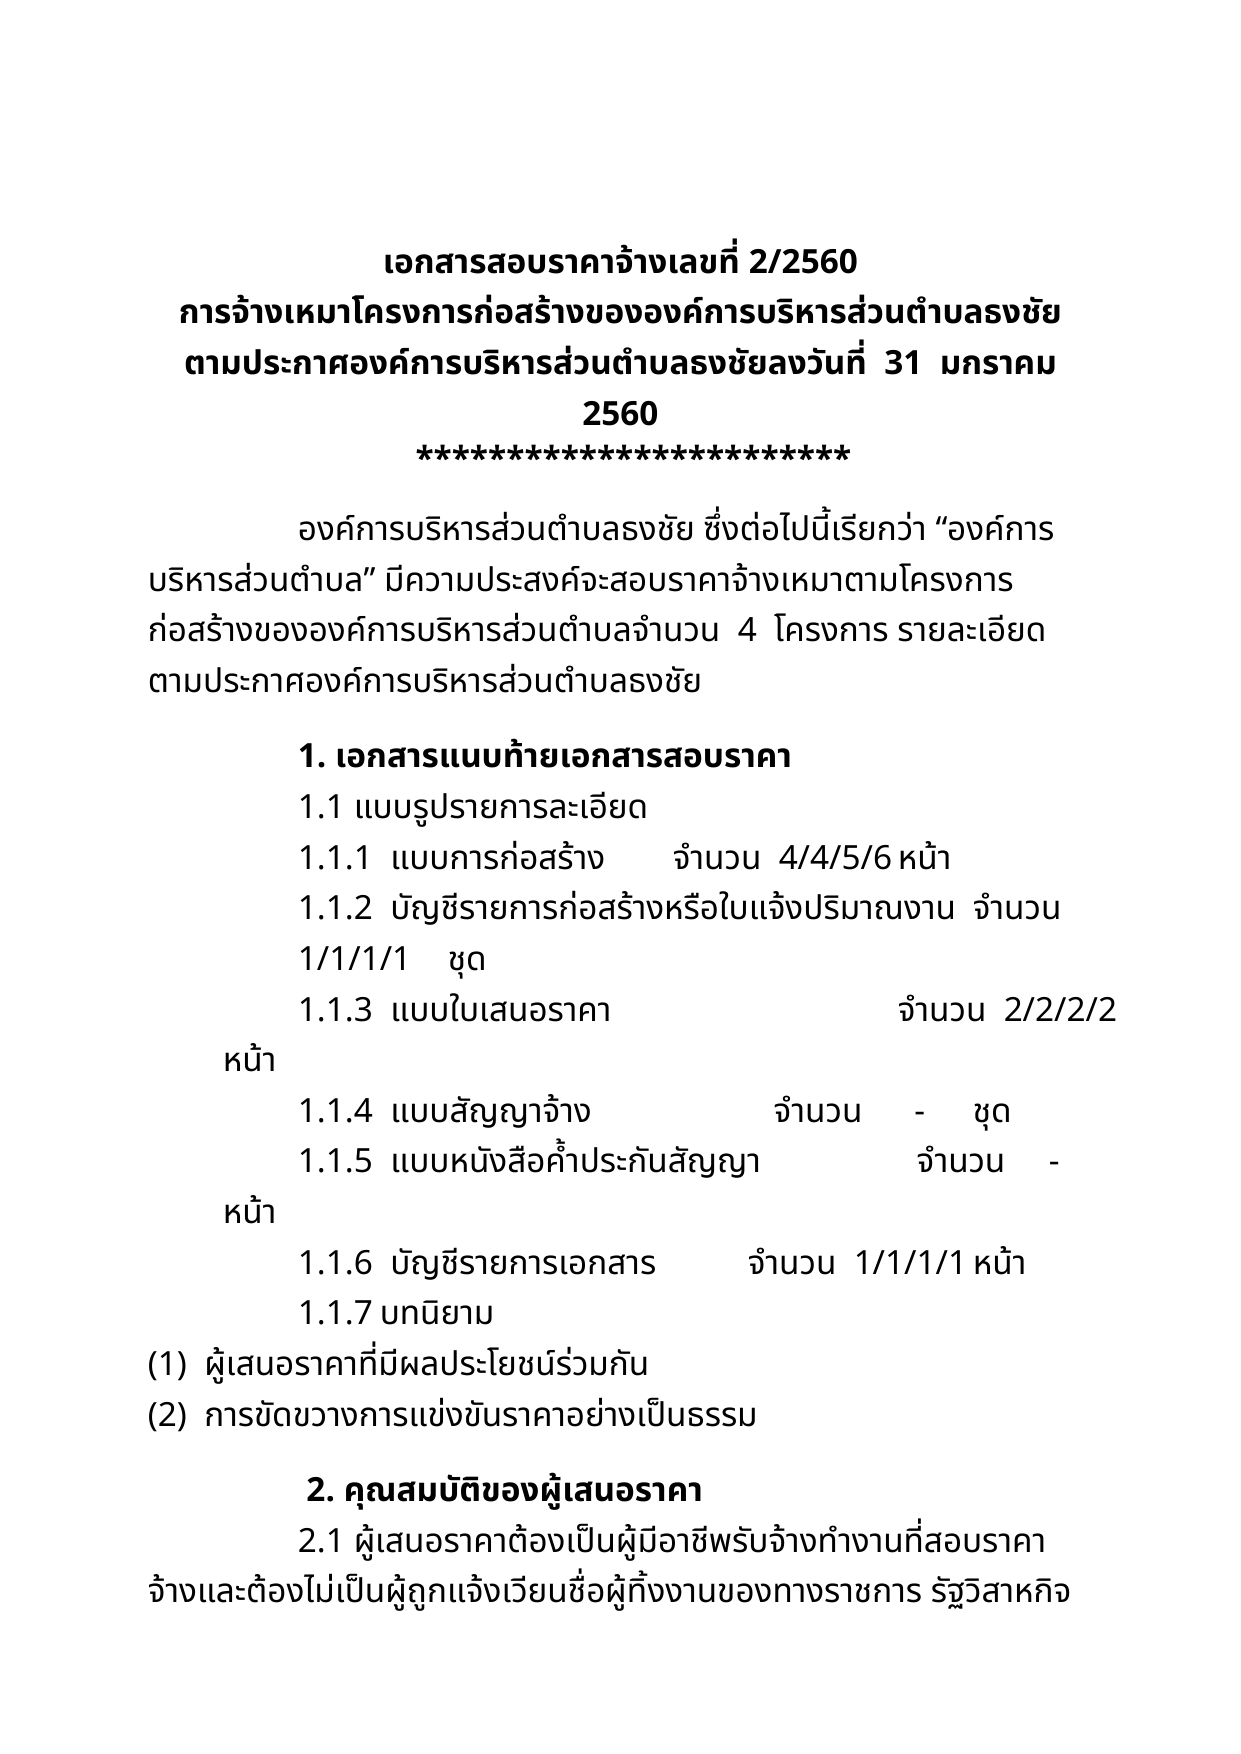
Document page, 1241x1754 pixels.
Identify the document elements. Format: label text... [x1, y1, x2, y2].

text เอกสารสอบราคาจ้างเลขที่ 2/2560 [148, 238, 1093, 288]
text (1) ผู้เสนอราคาที่มีผลประโยชน์ร่วมกัน [148, 1340, 1122, 1390]
text 1.1.4 แบบสัญญาจ้าง จำนวน - ชุด [148, 1087, 1122, 1137]
text 1. เอกสารแนบท้ายเอกสารสอบราคา [148, 732, 1093, 783]
text 1.1.2 บัญชีรายการก่อสร้างหรือใบแจ้งปริมาณงาน จำนวน 1/1/1/1 ชุด [298, 884, 1122, 985]
text 2. คุณสมบัติของผู้เสนอราคา [148, 1466, 1093, 1517]
text 1.1.7บทนิยาม [148, 1289, 1122, 1340]
text องค์การบริหารส่วนตำบลธงชัย ซึ่งต่อไปนี้เรียกว่า “องค์การบริหารส่วนตำบล” มีความประสงค์จะสอบราคาจ้างเหมาตามโครงการก่อสร้างขององค์การบริหารส่วนตำบลจำนวน 4 โครงการ รายละเอียดตามประกาศองค์การบริหารส่วนตำบลธงชัย [148, 505, 1093, 707]
text (2) การขัดขวางการแข่งขันราคาอย่างเป็นธรรม [148, 1390, 1122, 1441]
text 1.1.1 แบบการก่อสร้าง จำนวน 4/4/5/6 หน้า [298, 833, 1122, 884]
text 1.1 แบบรูปรายการละเอียด [148, 783, 1093, 833]
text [148, 1517, 1093, 1618]
text การจ้างเหมาโครงการก่อสร้างขององค์การบริหารส่วนตำบลธงชัย [148, 288, 1093, 339]
text 1.1.6 บัญชีรายการเอกสาร จำนวน 1/1/1/1 หน้า [148, 1238, 1122, 1289]
text ตามประกาศองค์การบริหารส่วนตำบลธงชัยลงวันที่ 31 มกราคม 2560 [148, 339, 1093, 435]
text 1.1.5 แบบหนังสือค้ำประกันสัญญา จำนวน - หน้า [148, 1137, 1122, 1238]
text ************************ [148, 435, 1093, 480]
text 1.1.3 แบบใบเสนอราคา จำนวน 2/2/2/2 หน้า [148, 985, 1122, 1087]
